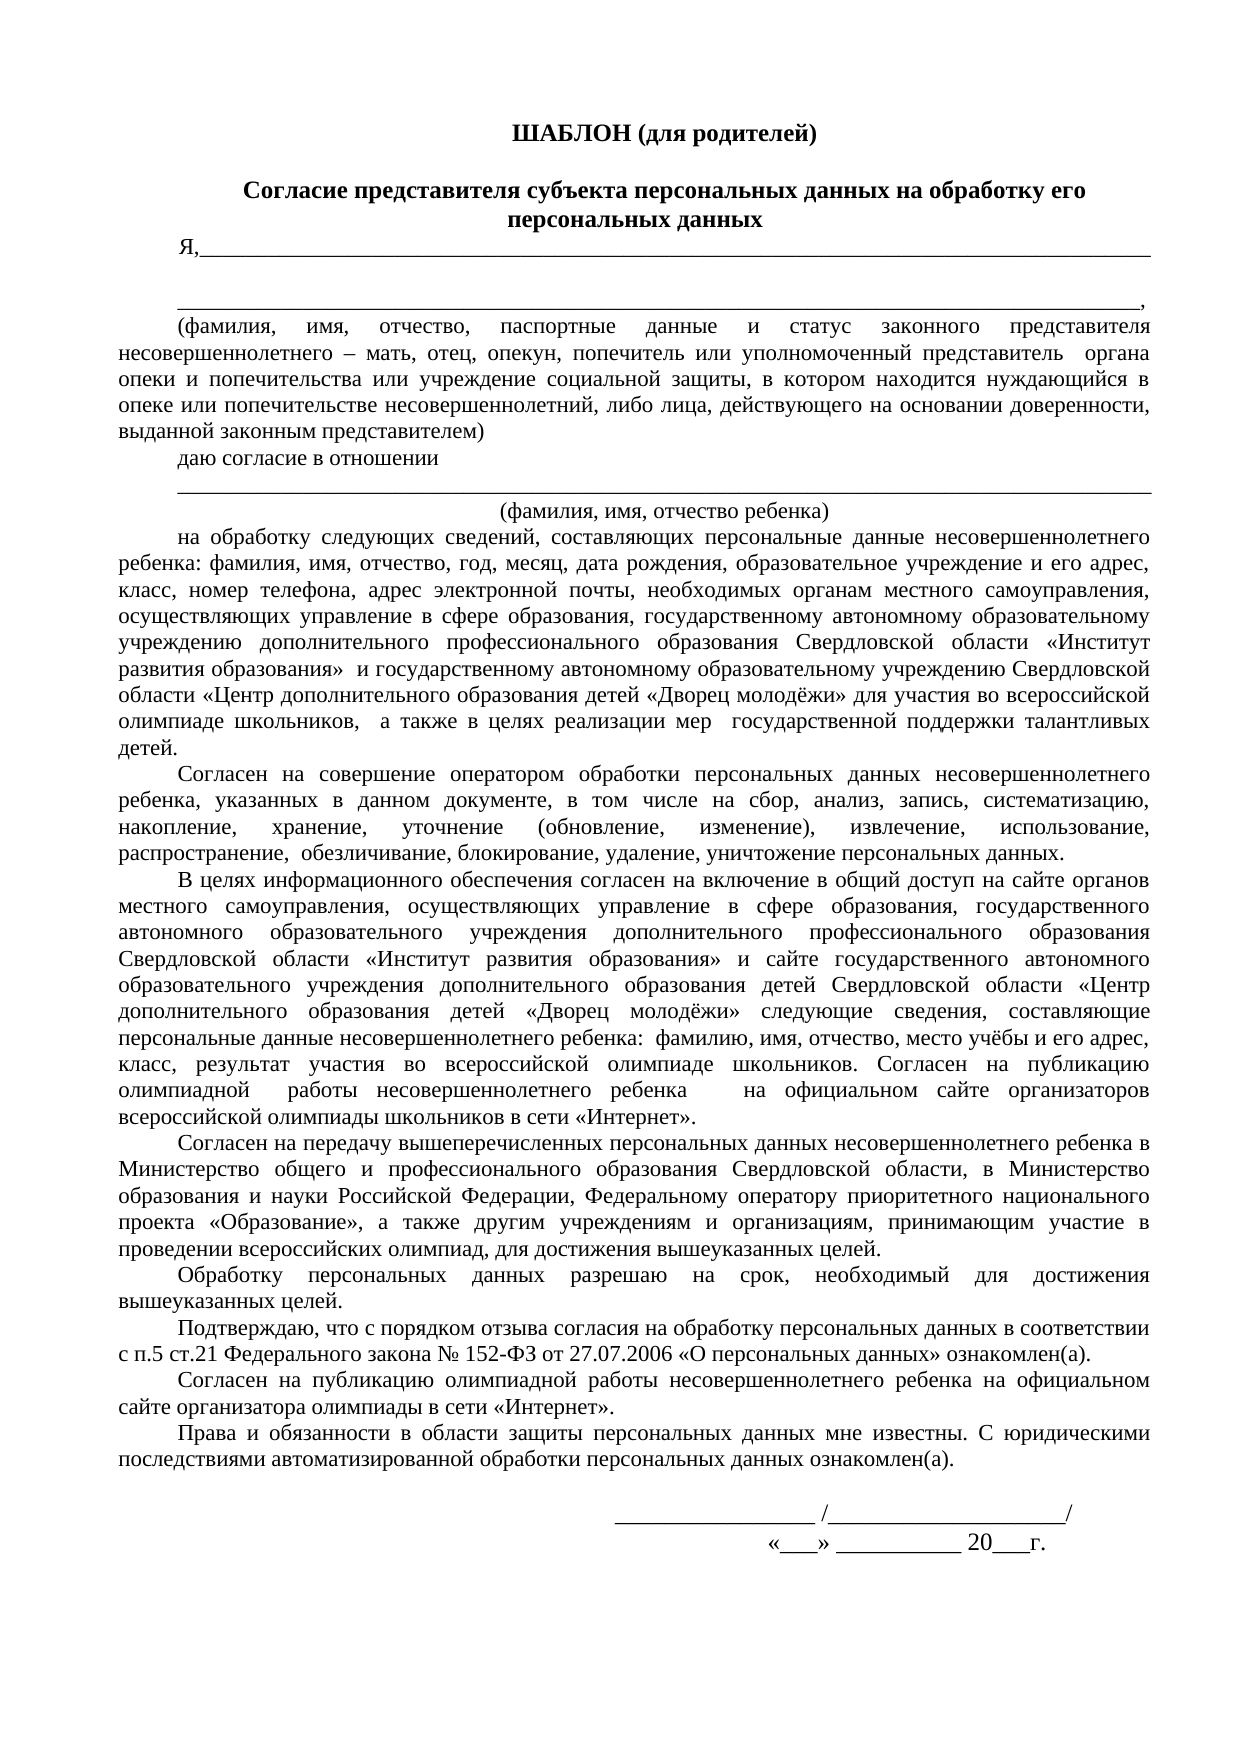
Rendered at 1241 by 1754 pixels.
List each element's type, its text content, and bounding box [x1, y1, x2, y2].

text Подтверждаю, что с порядком отзыва согласия на обработку персональных данных в соответствии с п.5 ст.21 Федерального закона № 152-ФЗ от 27.07.2006 «О персональных данных» ознакомлен(а). [118, 1314, 1152, 1366]
text Я,___________________________________________________________________________________ [118, 233, 1152, 259]
text (фамилия, имя, отчество ребенка) [118, 497, 1152, 523]
text Согласен на совершение оператором обработки персональных данных несовершеннолетнего ребенка, указанных в данном документе, в том числе на сбор, анализ, запись, систематизацию, накопление, хранение, уточнение (обновление, изменение), извлечение, использование, распространение, обезличивание, блокирование, удаление, уничтожение персональных данных. [118, 760, 1152, 866]
text Права и обязанности в области защиты персональных данных мне известны. С юридическими последствиями автоматизированной обработки персональных данных ознакомлен(а). [118, 1419, 1152, 1472]
text Обработку персональных данных разрешаю на срок, необходимый для достижения вышеуказанных целей. [118, 1261, 1152, 1314]
text В целях информационного обеспечения согласен на включение в общий доступ на сайте органов местного самоуправления, осуществляющих управление в сфере образования, государственного автономного образовательного учреждения дополнительного профессионального образования Свердловской области «Институт развития образования» и сайте государственного автономного образовательного учреждения дополнительного образования детей Свердловской области «Центр дополнительного образования детей «Дворец молодёжи» следующие сведения, составляющие персональные данные несовершеннолетнего ребенка: фамилию, имя, отчество, место учёбы и его адрес, класс, результат участия во всероссийской олимпиаде школьников. Согласен на публикацию олимпиадной работы несовершеннолетнего ребенка на официальном сайте организаторов всероссийской олимпиады школьников в сети «Интернет». [118, 866, 1152, 1129]
text ____________________________________________________________________________________, [118, 286, 1152, 312]
text Согласен на публикацию олимпиадной работы несовершеннолетнего ребенка на официальном сайте организатора олимпиады в сети «Интернет». [118, 1366, 1152, 1419]
text Согласен на передачу вышеперечисленных персональных данных несовершеннолетнего ребенка в Министерство общего и профессионального образования Свердловской области, в Министерство образования и науки Российской Федерации, Федеральному оператору приоритетного национального проекта «Образование», а также другим учреждениям и организациям, принимающим участие в проведении всероссийских олимпиад, для достижения вышеуказанных целей. [118, 1129, 1152, 1261]
text ________________ /___________________/ [118, 1498, 1152, 1527]
text _____________________________________________________________________________________ [118, 470, 1152, 497]
text «___» __________ 20___г. [118, 1527, 1152, 1556]
text ШАБЛОН (для родителей) [118, 118, 1152, 147]
text даю согласие в отношении [118, 444, 1152, 470]
text Согласие представителя субъекта персональных данных на обработку его персональных данных [118, 176, 1152, 233]
text на обработку следующих сведений, составляющих персональные данные несовершеннолетнего ребенка: фамилия, имя, отчество, год, месяц, дата рождения, образовательное учреждение и его адрес, класс, номер телефона, адрес электронной почты, необходимых органам местного самоуправления, осуществляющих управление в сфере образования, государственному автономному образовательному учреждению дополнительного профессионального образования Свердловской области «Институт развития образования» и государственному автономному образовательному учреждению Свердловской области «Центр дополнительного образования детей «Дворец молодёжи» для участия во всероссийской олимпиаде школьников, а также в целях реализации мер государственной поддержки талантливых детей. [118, 523, 1152, 760]
text (фамилия, имя, отчество, паспортные данные и статус законного представителя несовершеннолетнего – мать, отец, опекун, попечитель или уполномоченный представитель органа опеки и попечительства или учреждение социальной защиты, в котором находится нуждающийся в опеке или попечительстве несовершеннолетний, либо лица, действующего на основании доверенности, выданной законным представителем) [118, 312, 1152, 444]
